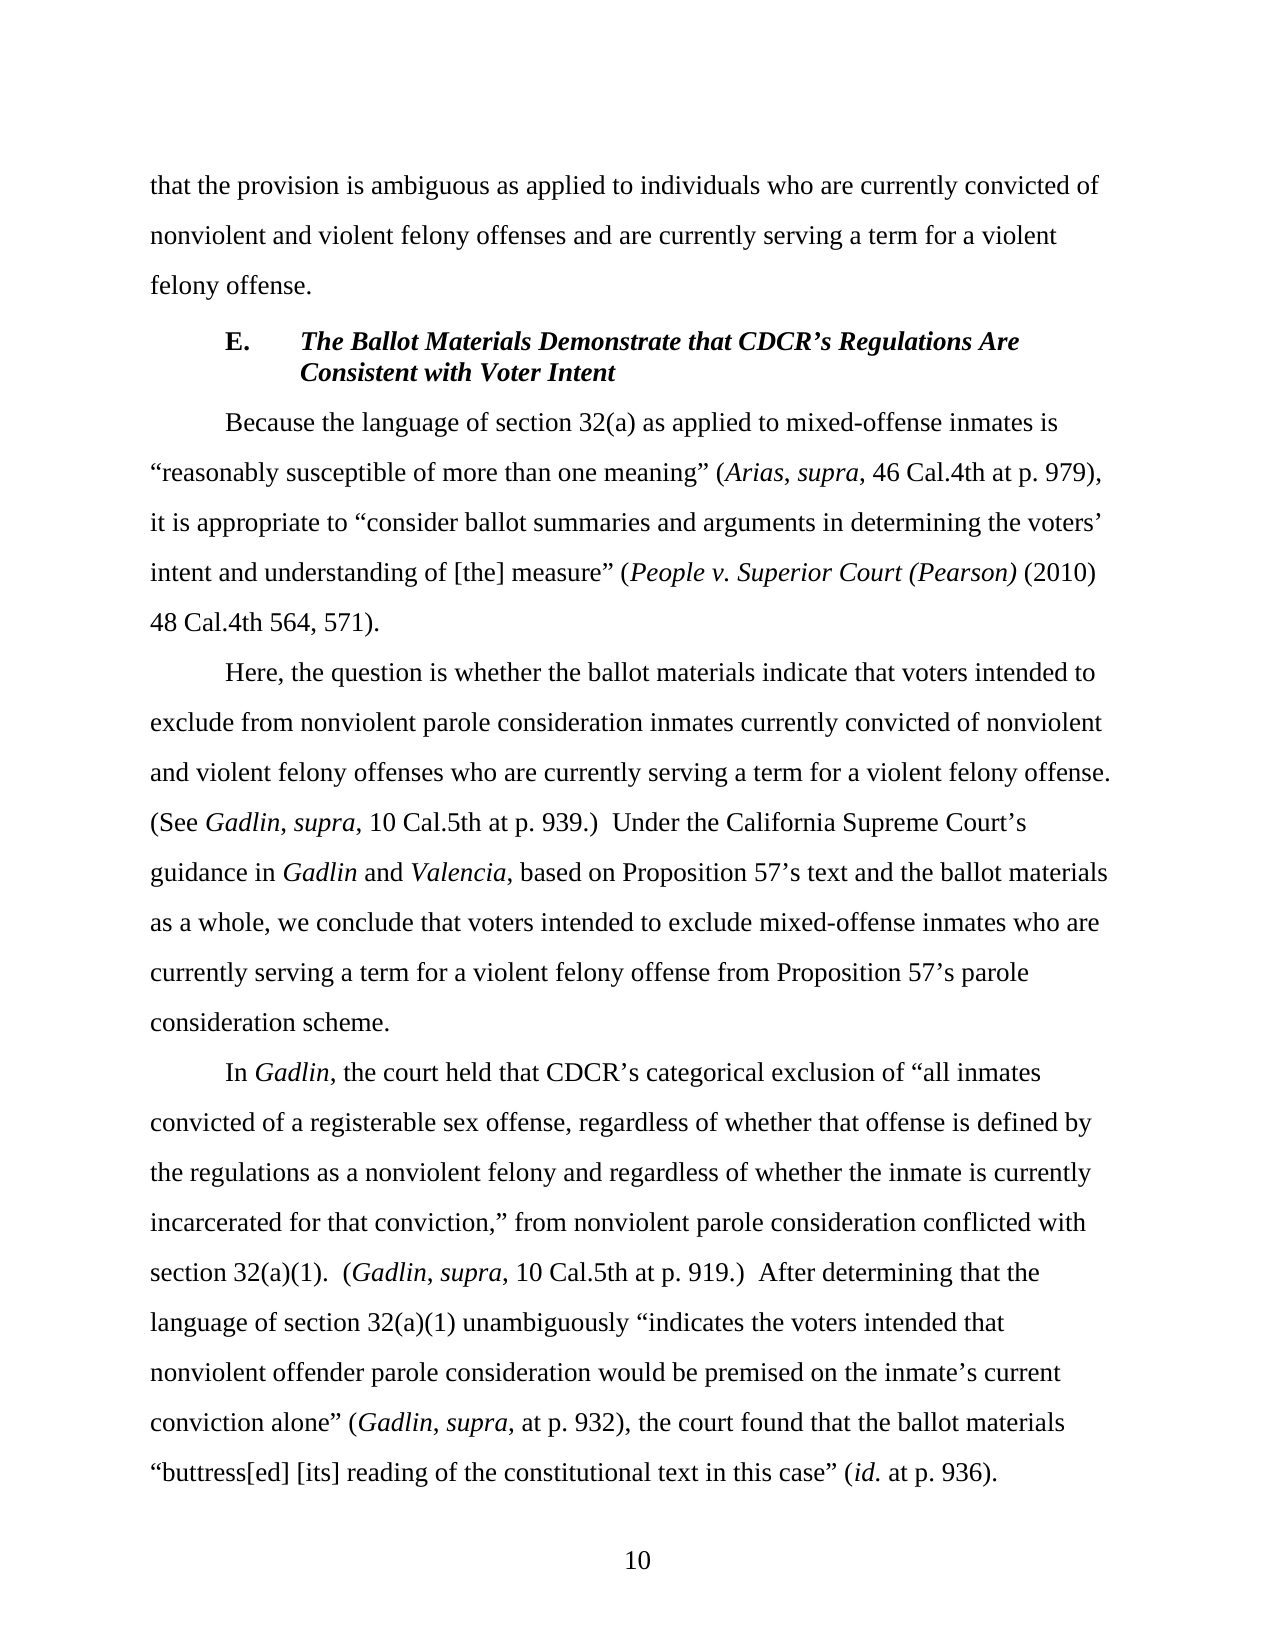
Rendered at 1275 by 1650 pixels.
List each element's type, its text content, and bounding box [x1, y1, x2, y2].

text Because the language of section 32(a) as applied to mixed-offense inmates is “reasonably susceptible of more than one meaning” (Arias, supra, 46 Cal.4th at p. 979), it is appropriate to “consider ballot summaries and arguments in determining the voters’ intent and understanding of [the] measure” (People v. Superior Court (Pearson) (2010) 48 Cal.4th 564, 571). [150, 387, 1125, 637]
text Here, the question is whether the ballot materials indicate that voters intended to exclude from nonviolent parole consideration inmates currently convicted of nonviolent and violent felony offenses who are currently serving a term for a violent felony offense. (See Gadlin, supra, 10 Cal.5th at p. 939.) Under the California Supreme Court’s guidance in Gadlin and Valencia, based on Proposition 57’s text and the ballot materials as a whole, we conclude that voters intended to exclude mixed-offense inmates who are currently serving a term for a violent felony offense from Proposition 57’s parole consideration scheme. [150, 637, 1125, 1037]
text In Gadlin, the court held that CDCR’s categorical exclusion of “all inmates convicted of a registerable sex offense, regardless of whether that offense is defined by the regulations as a nonviolent felony and regardless of whether the inmate is currently incarcerated for that conviction,” from nonviolent parole consideration conflicted with section 32(a)(1). (Gadlin, supra, 10 Cal.5th at p. 919.) After determining that the language of section 32(a)(1) unambiguously “indicates the voters intended that nonviolent offender parole consideration would be premised on the inmate’s current conviction alone” (Gadlin, supra, at p. 932), the court found that the ballot materials “buttress[ed] [its] reading of the constitutional text in this case” (id. at p. 936). [150, 1037, 1125, 1487]
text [150, 150, 1125, 300]
subtitle E. The Ballot Materials Demonstrate that CDCR’s Regulations Are Consistent with Voter Intent [225, 325, 1125, 387]
